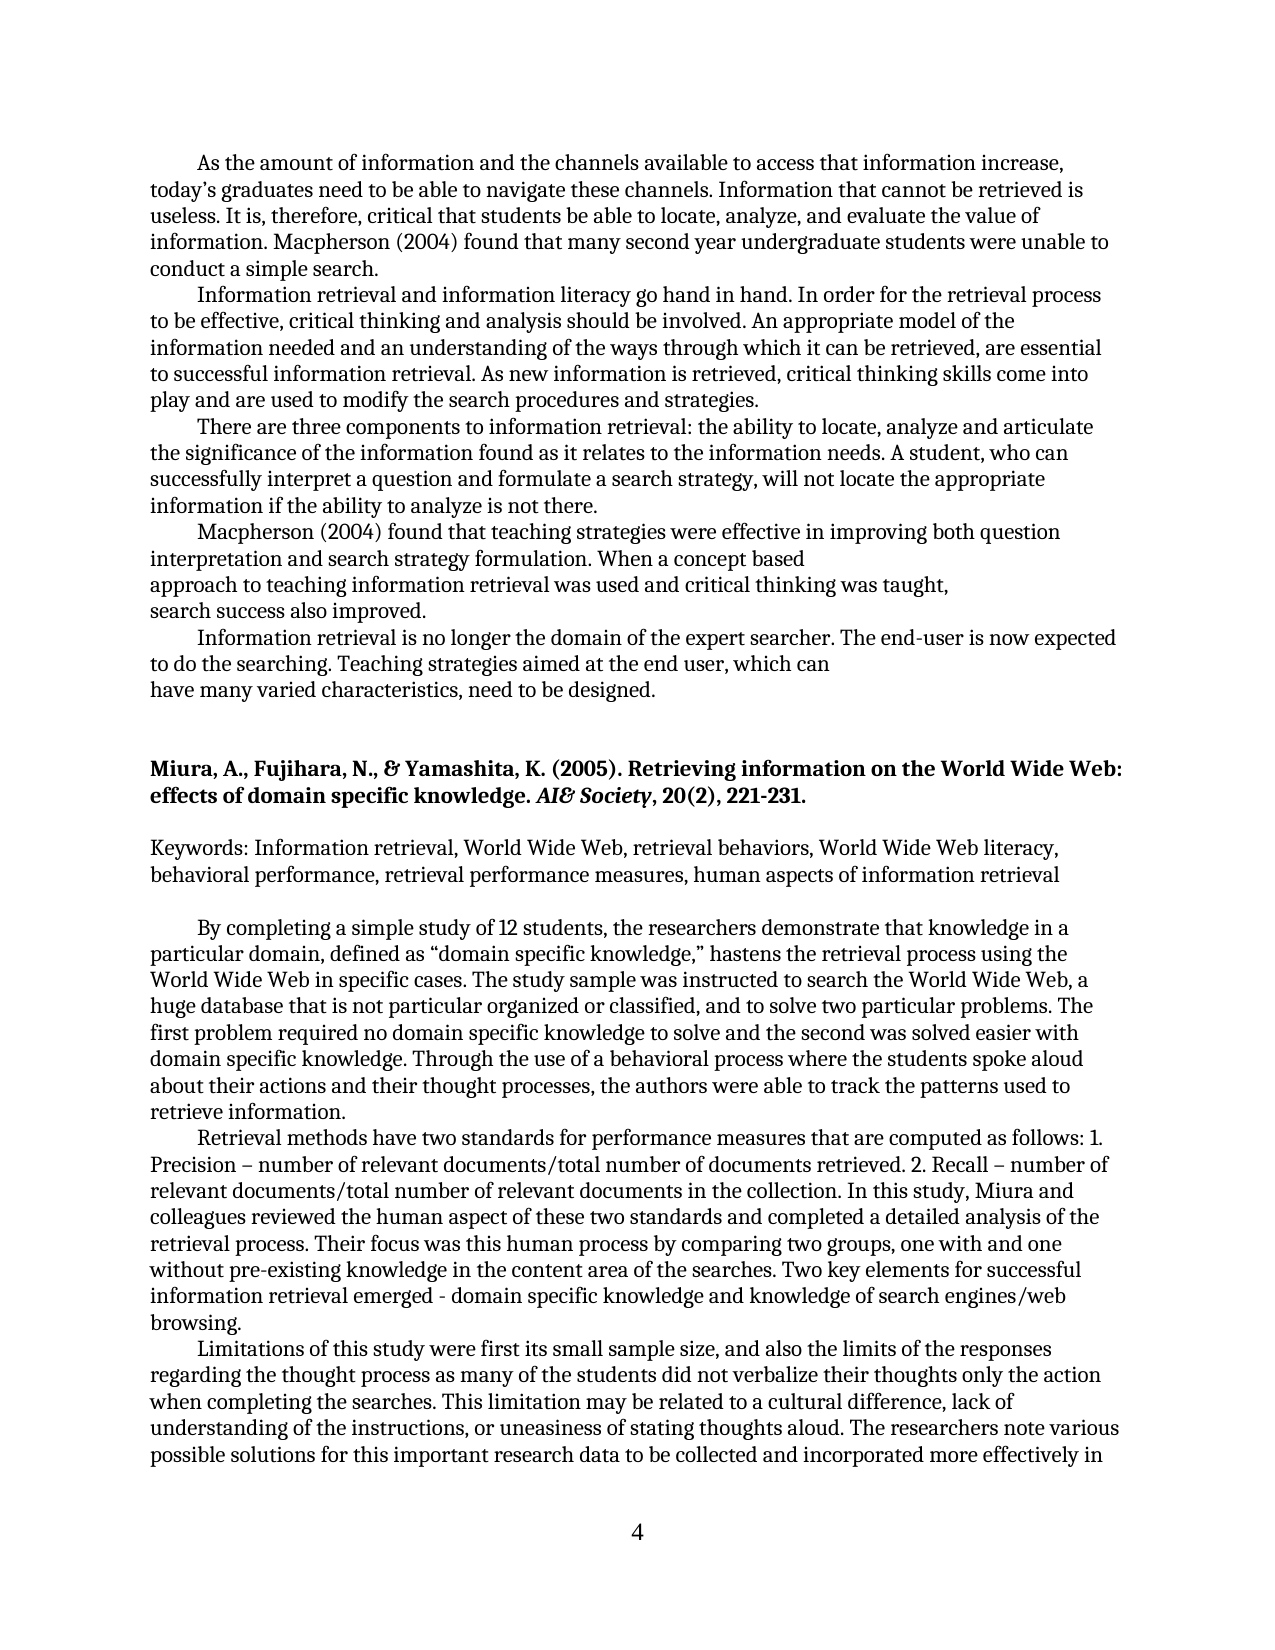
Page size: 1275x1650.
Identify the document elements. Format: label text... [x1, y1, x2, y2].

text have many varied characteristics, need to be designed. [150, 677, 1125, 703]
text As the amount of information and the channels available to access that information increase, today’s graduates need to be able to navigate these channels. Information that cannot be retrieved is useless. It is, therefore, critical that students be able to locate, analyze, and evaluate the value of information. Macpherson (2004) found that many second year undergraduate students were unable to conduct a simple search. [150, 150, 1125, 282]
text search success also improved. [150, 598, 1125, 624]
text Retrieval methods have two standards for performance measures that are computed as follows: 1. Precision – number of relevant documents/total number of documents retrieved. 2. Recall – number of relevant documents/total number of relevant documents in the collection. In this study, Miura and colleagues reviewed the human aspect of these two standards and completed a detailed analysis of the retrieval process. Their focus was this human process by comparing two groups, one with and one without pre-existing knowledge in the content area of the searches. Two key elements for successful information retrieval emerged - domain specific knowledge and knowledge of search engines/web browsing. [150, 1125, 1125, 1336]
text By completing a simple study of 12 students, the researchers demonstrate that knowledge in a particular domain, defined as “domain specific knowledge,” hastens the retrieval process using the World Wide Web in specific cases. The study sample was instructed to search the World Wide Web, a huge database that is not particular organized or classified, and to solve two particular problems. The first problem required no domain specific knowledge to solve and the second was solved easier with domain specific knowledge. Through the use of a behavioral process where the students spoke aloud about their actions and their thought processes, the authors were able to track the patterns used to retrieve information. [150, 914, 1125, 1125]
text Keywords: Information retrieval, World Wide Web, retrieval behaviors, World Wide Web literacy, behavioral performance, retrieval performance measures, human aspects of information retrieval [150, 835, 1125, 888]
text There are three components to information retrieval: the ability to locate, analyze and articulate the significance of the information found as it relates to the information needs. A student, who can successfully interpret a question and formulate a search strategy, will not locate the appropriate information if the ability to analyze is not there. [150, 413, 1125, 519]
text approach to teaching information retrieval was used and critical thinking was taught, [150, 572, 1125, 598]
text Miura, A., Fujihara, N., & Yamashita, K. (2005). Retrieving information on the World Wide Web: effects of domain specific knowledge. AI& Society, 20(2), 221-231. [150, 756, 1125, 809]
text Information retrieval and information literacy go hand in hand. In order for the retrieval process to be effective, critical thinking and analysis should be involved. An appropriate model of the information needed and an understanding of the ways through which it can be retrieved, are essential to successful information retrieval. As new information is retrieved, critical thinking skills come into play and are used to modify the search procedures and strategies. [150, 282, 1125, 413]
text Information retrieval is no longer the domain of the expert searcher. The end-user is now expected to do the searching. Teaching strategies aimed at the end user, which can [150, 624, 1125, 677]
text Macpherson (2004) found that teaching strategies were effective in improving both question interpretation and search strategy formulation. When a concept based [150, 519, 1125, 572]
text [150, 1336, 1125, 1468]
